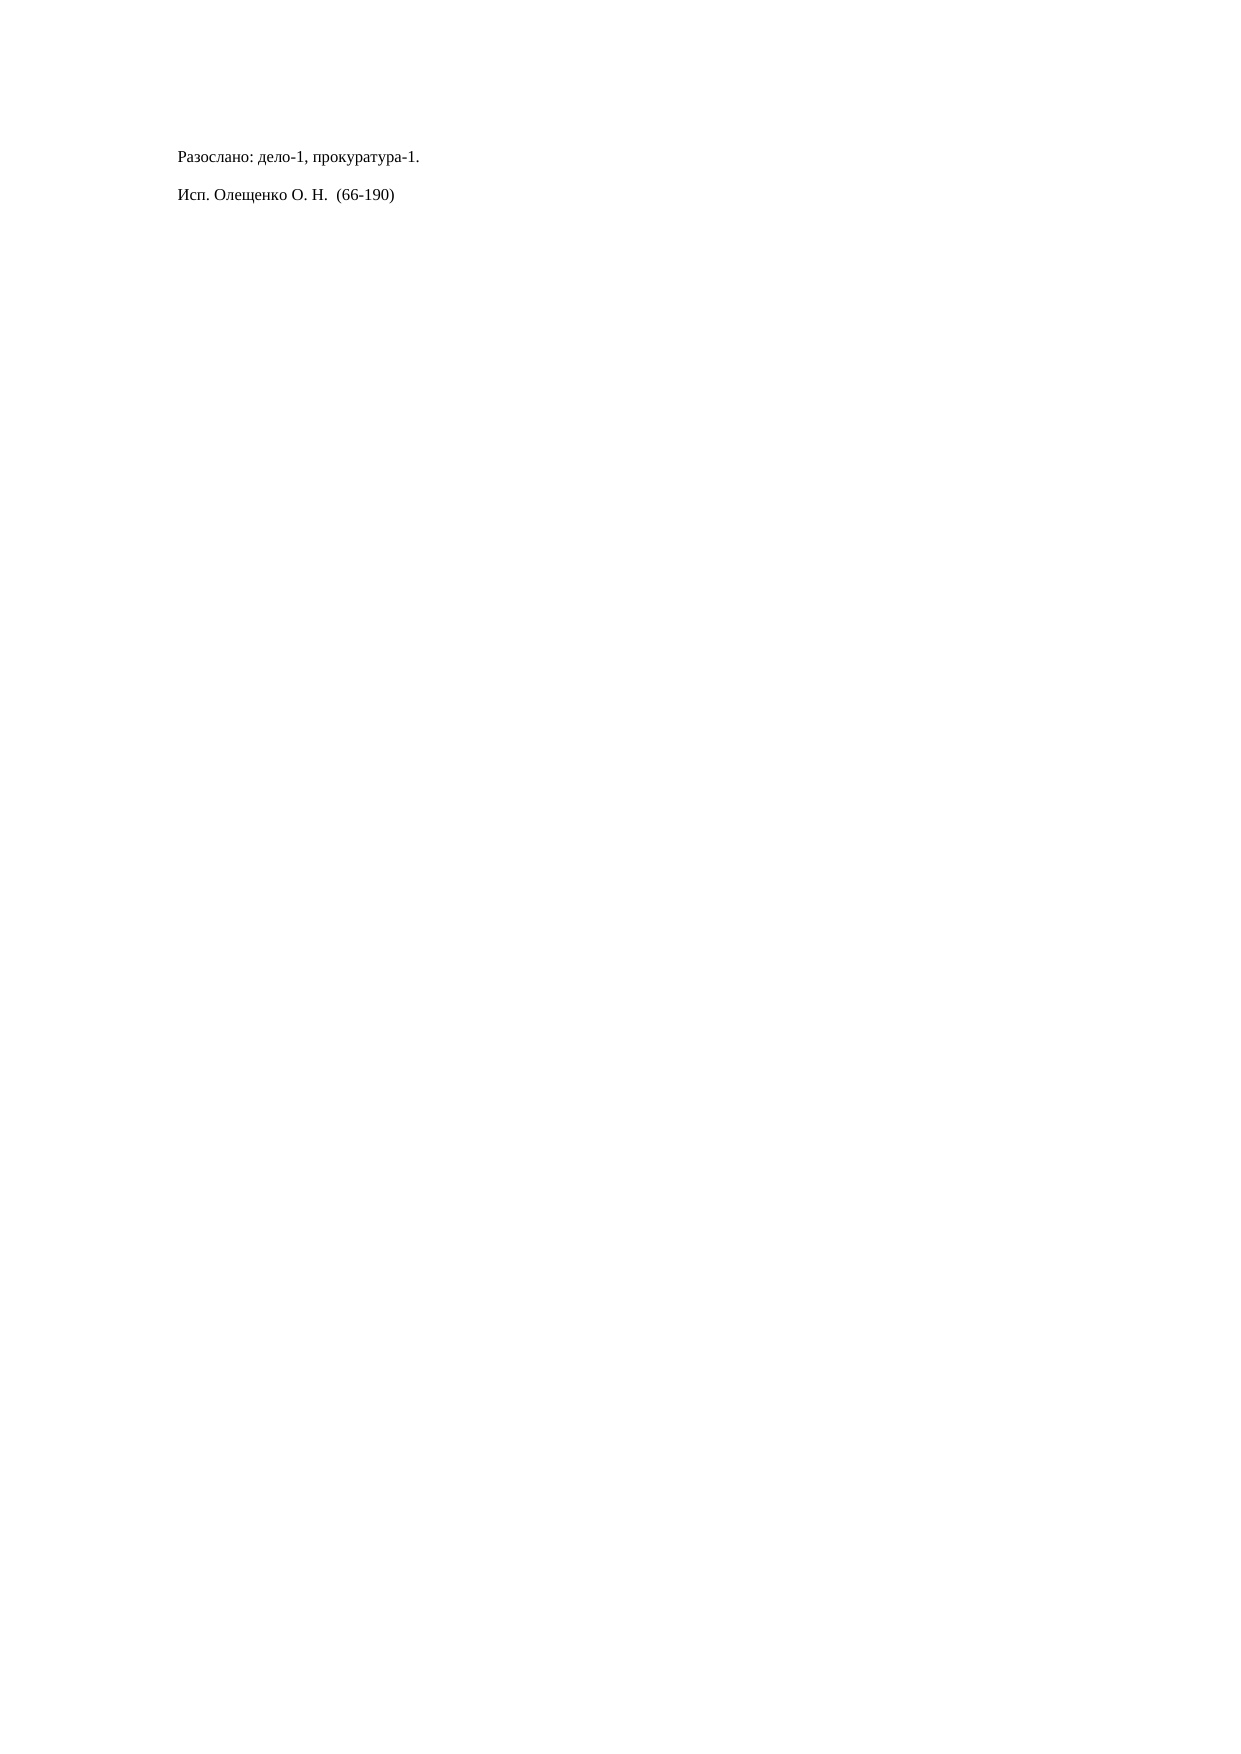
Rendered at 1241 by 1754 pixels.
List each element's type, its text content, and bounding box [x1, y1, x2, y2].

text Исп. Олещенко О. Н. (66-190) [177, 185, 1152, 204]
text Разослано: дело-1, прокуратура-1. [177, 147, 1152, 166]
